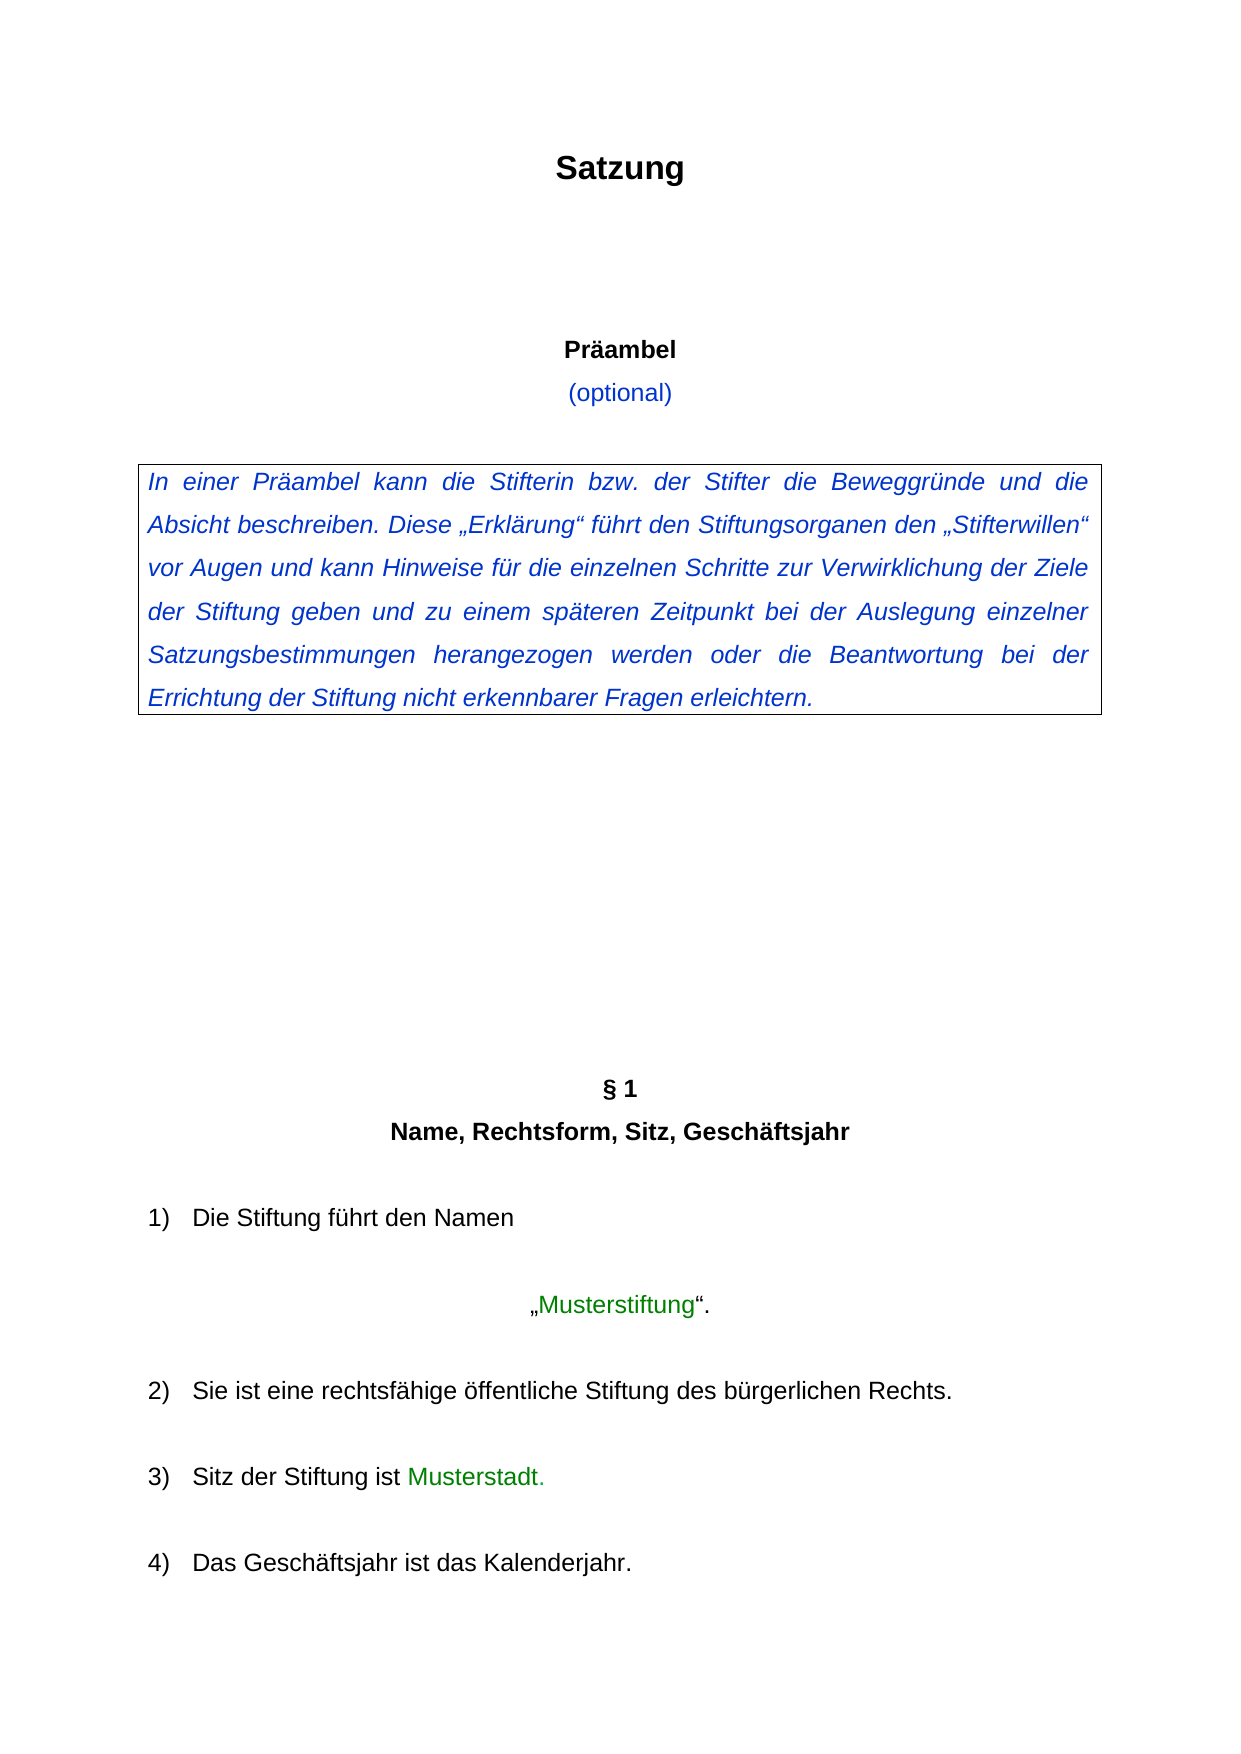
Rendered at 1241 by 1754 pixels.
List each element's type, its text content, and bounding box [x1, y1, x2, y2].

list Sie ist eine rechtsfähige öffentliche Stiftung des bürgerlichen Rechts. [148, 1376, 1092, 1405]
list Die Stiftung führt den Namen [148, 1203, 1092, 1232]
text (optional) [148, 378, 1092, 407]
text 4) Das Geschäftsjahr ist das Kalenderjahr. [148, 1548, 1092, 1577]
text „Musterstiftung“. [148, 1290, 1092, 1318]
text Präambel [148, 335, 1092, 363]
text 3) Sitz der Stiftung ist Musterstadt. [148, 1462, 1092, 1491]
text § 1 [148, 1074, 1092, 1103]
text In einer Präambel kann die Stifterin bzw. der Stifter die Beweggründe und die Absicht beschreiben. Diese „Erklärung“ führt den Stiftungsorganen den „Stifterwillen“ vor Augen und kann Hinweise für die einzelnen Schritte zur Verwirklichung der Ziele der Stiftung geben und zu einem späteren Zeitpunkt bei der Auslegung einzelner Satzungsbestimmungen herangezogen werden oder die Beantwortung bei der Errichtung der Stiftung nicht erkennbarer Fragen erleichtern. [139, 465, 1101, 714]
text Name, Rechtsform, Sitz, Geschäftsjahr [148, 1117, 1092, 1146]
text Satzung [148, 148, 1092, 186]
